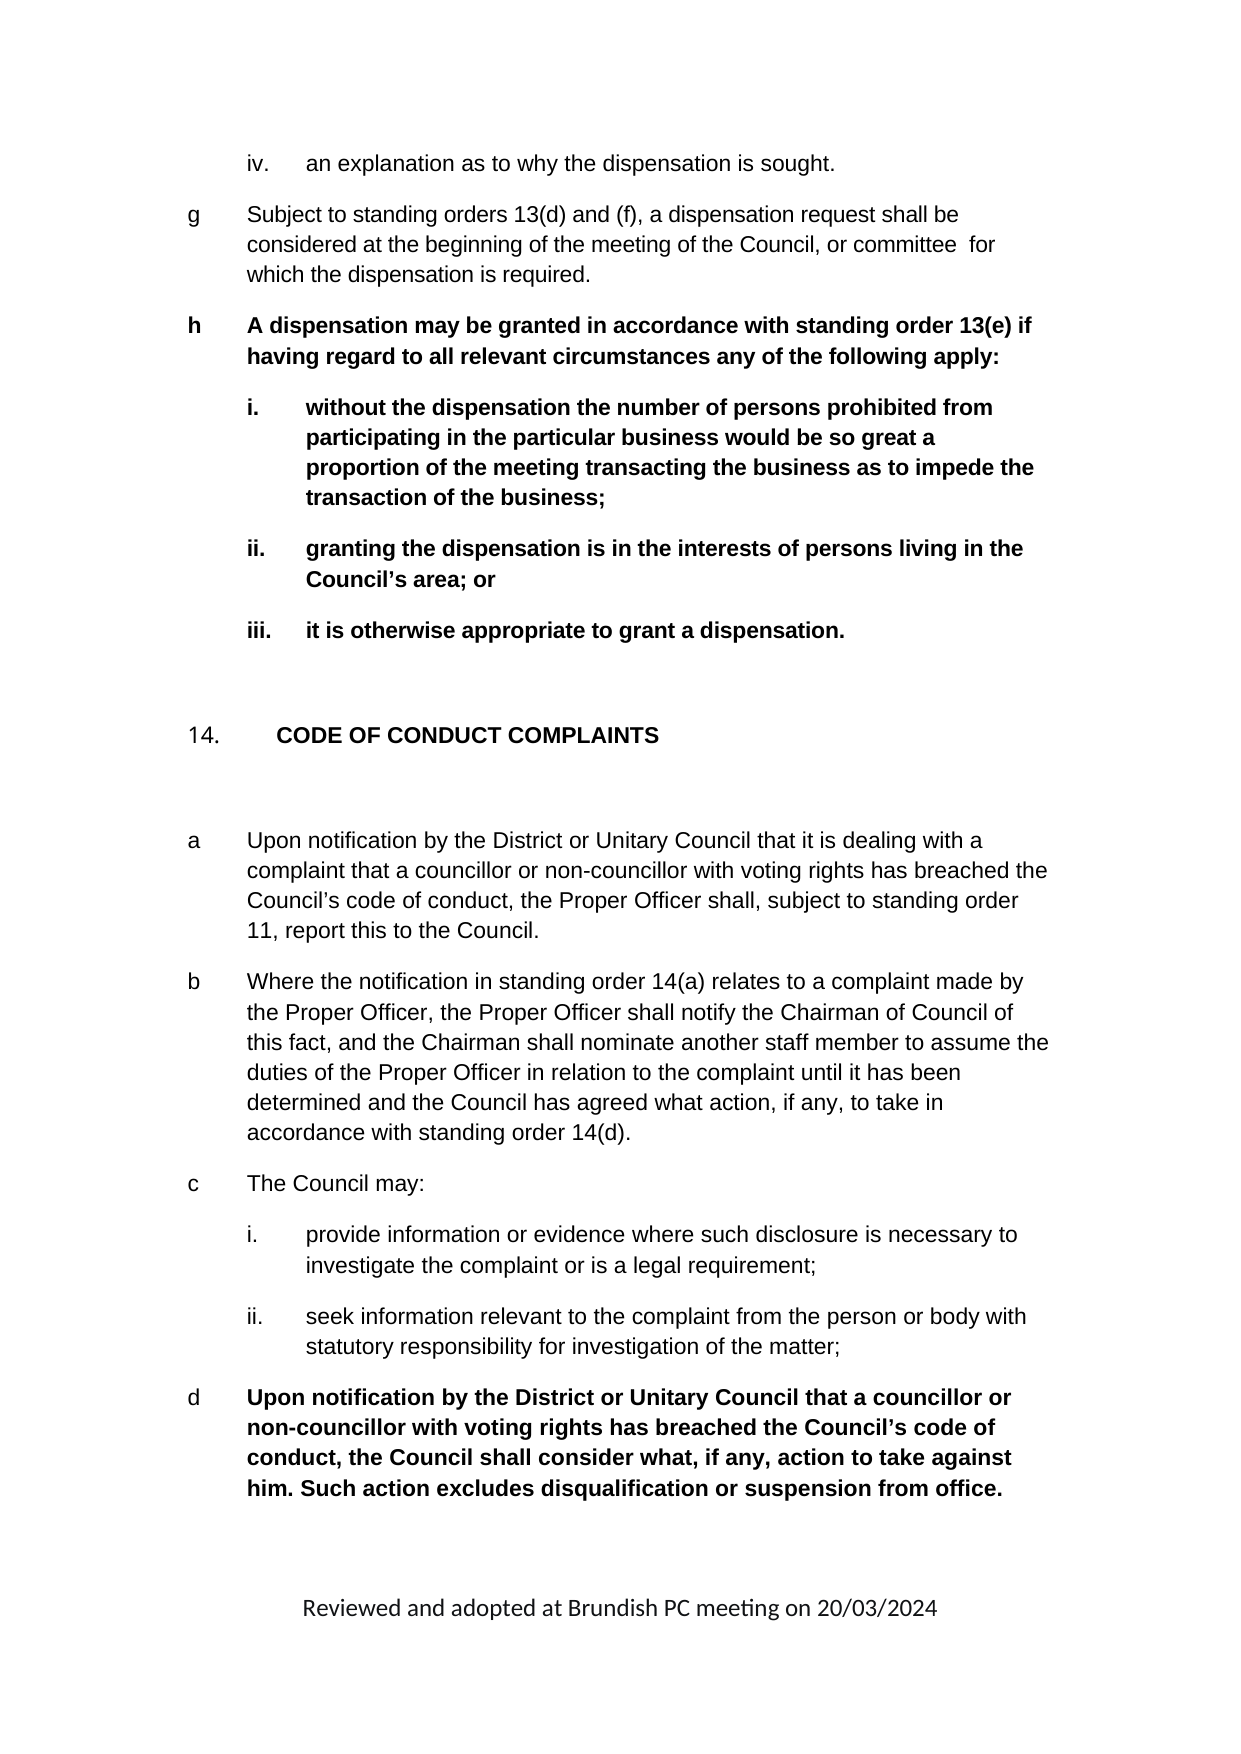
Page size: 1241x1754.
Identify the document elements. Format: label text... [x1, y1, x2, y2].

list Where the notification in standing order 14(a) relates to a complaint made by the Proper Officer, the Proper Officer shall notify the Chairman of Council of this fact, and the Chairman shall nominate another staff member to assume the duties of the Proper Officer in relation to the complaint until it has been determined and the Council has agreed what action, if any, to take in accordance with standing order 14(d). [187, 968, 1053, 1146]
list A dispensation may be granted in accordance with standing order 13(e) if having regard to all relevant circumstances any of the following apply: [187, 312, 1053, 369]
list Upon notification by the District or Unitary Council that a councillor or non-councillor with voting rights has breached the Council’s code of conduct, the Council shall consider what, if any, action to take against him. Such action excludes disqualification or suspension from office. [187, 1384, 1053, 1501]
list it is otherwise appropriate to grant a dispensation. [247, 617, 1053, 643]
list provide information or evidence where such disclosure is necessary to investigate the complaint or is a legal requirement; [247, 1221, 1053, 1278]
list an explanation as to why the dispensation is sought. [247, 150, 1053, 176]
list seek information relevant to the complaint from the person or body with statutory responsibility for investigation of the matter; [247, 1303, 1053, 1359]
subtitle CODE OF CONDUCT COMPLAINTS [187, 719, 1053, 750]
list The Council may: [187, 1170, 1053, 1197]
list granting the dispensation is in the interests of persons living in the Council’s area; or [247, 535, 1053, 592]
list without the dispensation the number of persons prohibited from participating in the particular business would be so great a proportion of the meeting transacting the business as to impede the transaction of the business; [247, 394, 1053, 511]
list Upon notification by the District or Unitary Council that it is dealing with a complaint that a councillor or non-councillor with voting rights has breached the Council’s code of conduct, the Proper Officer shall, subject to standing order 11, report this to the Council. [187, 827, 1053, 943]
list Subject to standing orders 13(d) and (f), a dispensation request shall be considered at the beginning of the meeting of the Council, or committee for which the dispensation is required. [187, 201, 1053, 288]
